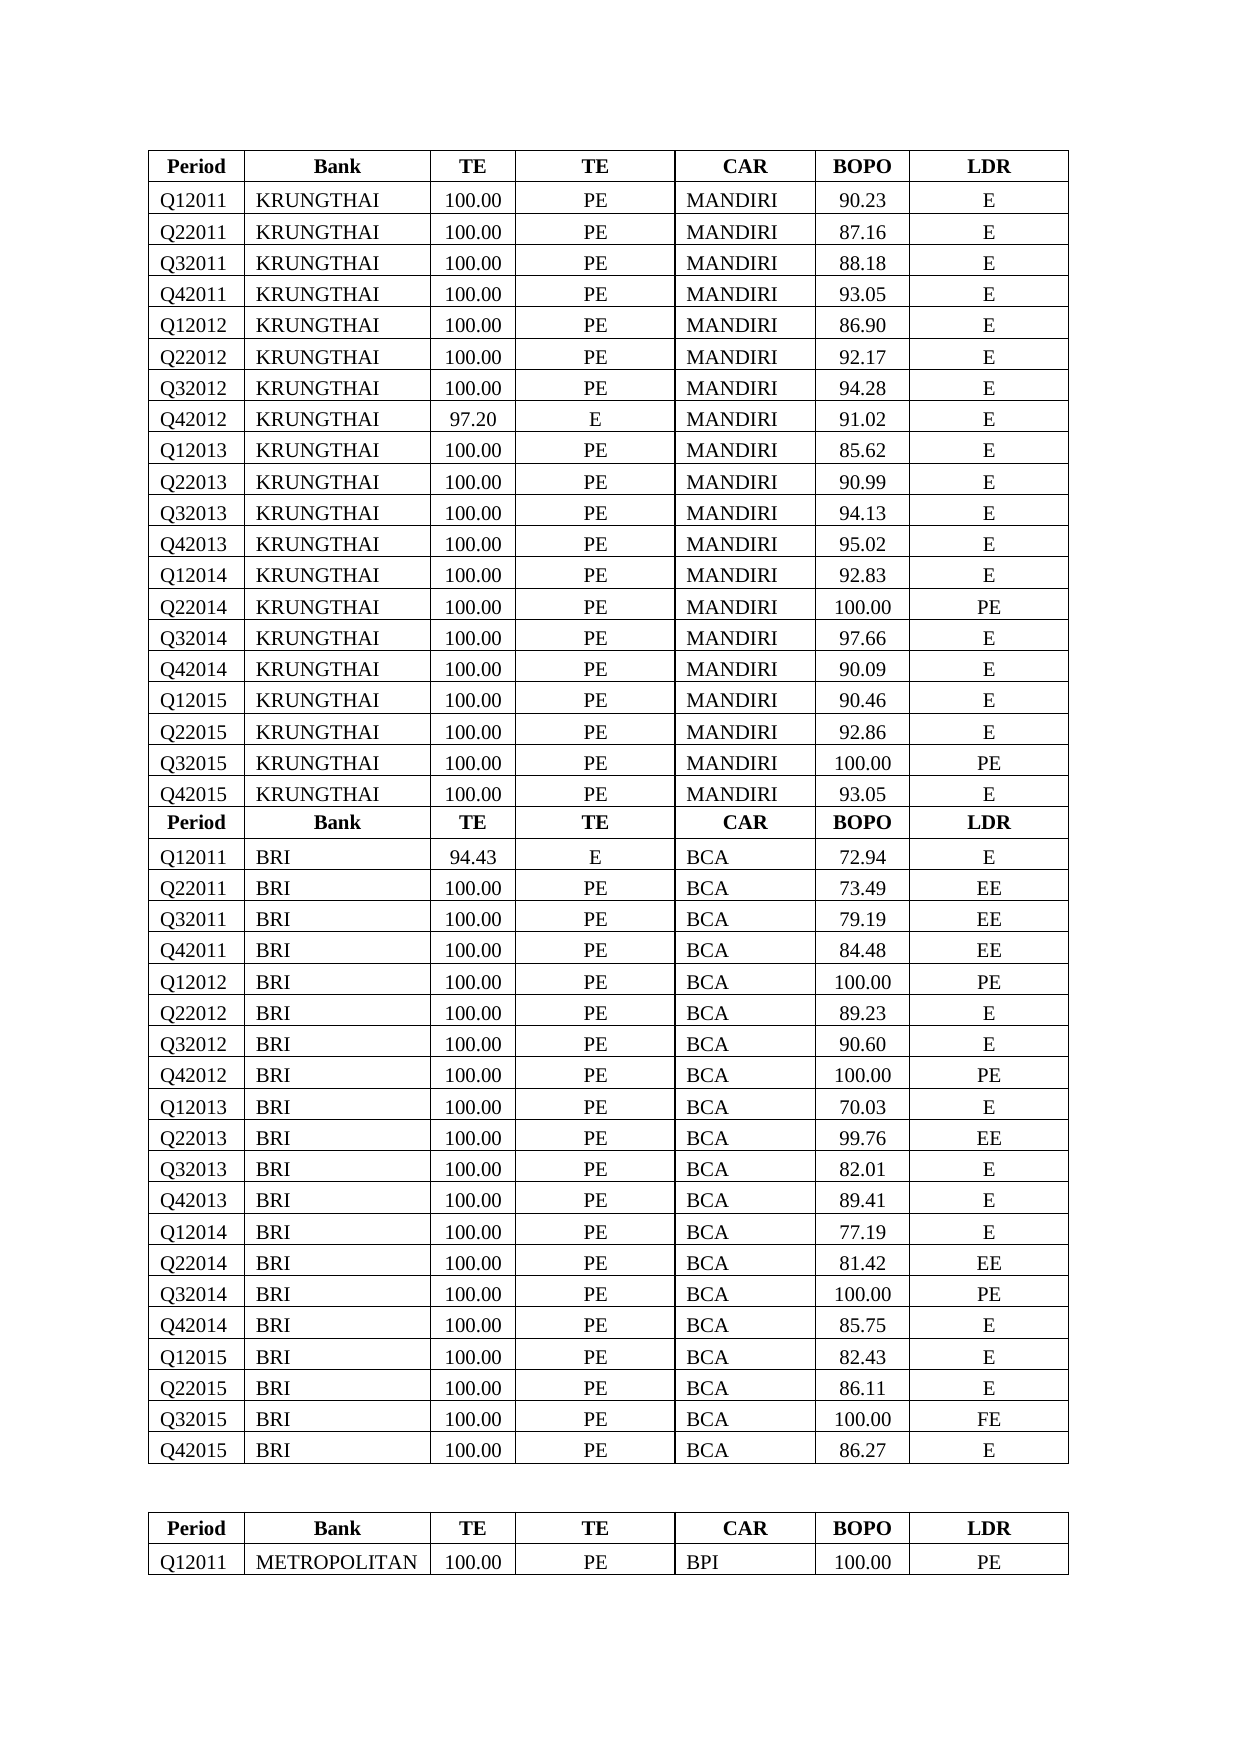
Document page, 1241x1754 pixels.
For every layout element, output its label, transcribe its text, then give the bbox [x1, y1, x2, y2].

table_cell E [516, 401, 674, 431]
table_cell E [910, 620, 1068, 650]
table_cell E [910, 1089, 1068, 1119]
table_cell 77.19 [816, 1214, 909, 1244]
table_cell 100.00 [816, 589, 909, 619]
table_cell 100.00 [431, 964, 515, 994]
table_cell 100.00 [431, 432, 515, 462]
table_cell 100.00 [431, 557, 515, 587]
table_cell Bank [245, 1513, 430, 1543]
table_cell 73.49 [816, 870, 909, 900]
table_cell Q12015 [149, 682, 244, 712]
table_cell PE [516, 682, 674, 712]
table_cell BRI [245, 1120, 430, 1150]
table_cell BRI [245, 870, 430, 900]
table_cell BRI [245, 995, 430, 1025]
table_cell BCA [676, 839, 815, 869]
table_cell E [910, 651, 1068, 681]
table_cell BRI [245, 964, 430, 994]
table_cell Q32015 [149, 745, 244, 775]
table_cell Q32014 [149, 620, 244, 650]
table_cell 100.00 [431, 1245, 515, 1275]
table_cell Period [149, 1513, 244, 1543]
table_cell MANDIRI [676, 464, 815, 494]
table_cell 90.99 [816, 464, 909, 494]
table_cell BCA [676, 1307, 815, 1337]
table_cell 84.48 [816, 932, 909, 962]
table_cell PE [516, 1120, 674, 1150]
table_cell Bank [245, 807, 430, 837]
table_cell Q42012 [149, 1057, 244, 1087]
table_cell 97.20 [431, 401, 515, 431]
table_cell MANDIRI [676, 432, 815, 462]
table_cell MANDIRI [676, 401, 815, 431]
table_cell BRI [245, 1214, 430, 1244]
table_cell MANDIRI [676, 307, 815, 337]
table_cell Q32014 [149, 1276, 244, 1306]
table_cell Q42015 [149, 776, 244, 806]
table_cell 86.90 [816, 307, 909, 337]
table_cell PE [516, 964, 674, 994]
table_cell E [910, 370, 1068, 400]
table_cell E [910, 776, 1068, 806]
table_cell Q32011 [149, 245, 244, 275]
table_cell 85.75 [816, 1307, 909, 1337]
table_cell BOPO [816, 151, 909, 181]
table_cell Period [149, 151, 244, 181]
table_cell TE [516, 807, 674, 837]
table_cell PE [516, 1339, 674, 1369]
table_cell EE [910, 870, 1068, 900]
table_cell MANDIRI [676, 526, 815, 556]
table_cell FE [910, 1401, 1068, 1431]
table_cell PE [516, 1276, 674, 1306]
table_cell PE [516, 651, 674, 681]
table_cell 100.00 [431, 307, 515, 337]
table_cell 94.28 [816, 370, 909, 400]
table_cell MANDIRI [676, 745, 815, 775]
table_cell 89.23 [816, 995, 909, 1025]
table_cell 88.18 [816, 245, 909, 275]
table_cell 100.00 [816, 1544, 909, 1574]
table_cell 72.94 [816, 839, 909, 869]
table_cell 100.00 [431, 776, 515, 806]
table_cell 100.00 [431, 245, 515, 275]
table_cell KRUNGTHAI [245, 339, 430, 369]
table_cell 70.03 [816, 1089, 909, 1119]
table_cell E [910, 557, 1068, 587]
table_cell 100.00 [431, 901, 515, 931]
table_cell E [910, 1214, 1068, 1244]
table_cell MANDIRI [676, 589, 815, 619]
table_cell BCA [676, 932, 815, 962]
table_cell KRUNGTHAI [245, 682, 430, 712]
table_cell E [910, 495, 1068, 525]
table_cell PE [516, 182, 674, 212]
table_cell PE [516, 620, 674, 650]
table_cell BCA [676, 1182, 815, 1212]
table_cell PE [516, 1432, 674, 1462]
table_cell Period [149, 807, 244, 837]
table_cell Q12015 [149, 1339, 244, 1369]
table_cell Q12011 [149, 839, 244, 869]
table_cell PE [516, 745, 674, 775]
table_cell E [910, 1151, 1068, 1181]
table_cell 85.62 [816, 432, 909, 462]
table_cell 100.00 [431, 1151, 515, 1181]
table_cell E [910, 1026, 1068, 1056]
table_cell MANDIRI [676, 214, 815, 244]
table_cell Q12011 [149, 182, 244, 212]
table_cell 92.86 [816, 714, 909, 744]
table_cell 100.00 [431, 1307, 515, 1337]
table_cell E [910, 339, 1068, 369]
table_cell 93.05 [816, 276, 909, 306]
table_cell BRI [245, 1057, 430, 1087]
table_cell BRI [245, 1182, 430, 1212]
table_cell BRI [245, 1370, 430, 1400]
table_cell PE [910, 1544, 1068, 1574]
table_cell PE [516, 870, 674, 900]
table_cell E [910, 276, 1068, 306]
table_cell 100.00 [431, 1057, 515, 1087]
table_cell PE [516, 1026, 674, 1056]
table_cell CAR [676, 151, 815, 181]
table_cell PE [516, 557, 674, 587]
table_cell PE [910, 589, 1068, 619]
table_cell KRUNGTHAI [245, 370, 430, 400]
table_cell KRUNGTHAI [245, 651, 430, 681]
table_cell 100.00 [431, 1339, 515, 1369]
table_cell Q22014 [149, 589, 244, 619]
table_cell LDR [910, 151, 1068, 181]
table_cell E [910, 401, 1068, 431]
table_cell LDR [910, 807, 1068, 837]
table_cell Q12014 [149, 557, 244, 587]
table_cell PE [516, 339, 674, 369]
table_cell 92.83 [816, 557, 909, 587]
table_cell Q22015 [149, 714, 244, 744]
table_cell BCA [676, 1401, 815, 1431]
table_cell 100.00 [431, 745, 515, 775]
table_cell PE [516, 464, 674, 494]
table_cell BCA [676, 1245, 815, 1275]
table_cell BRI [245, 901, 430, 931]
table_cell BCA [676, 1120, 815, 1150]
table_cell 89.41 [816, 1182, 909, 1212]
table_cell Q42013 [149, 1182, 244, 1212]
table_cell Q32013 [149, 495, 244, 525]
table_cell BCA [676, 1276, 815, 1306]
table_cell MANDIRI [676, 339, 815, 369]
table_cell KRUNGTHAI [245, 557, 430, 587]
table_cell E [910, 432, 1068, 462]
table_cell 100.00 [431, 1089, 515, 1119]
table_cell KRUNGTHAI [245, 432, 430, 462]
table_cell BRI [245, 1307, 430, 1337]
table_cell BRI [245, 1276, 430, 1306]
table_cell 100.00 [431, 464, 515, 494]
table_cell PE [516, 495, 674, 525]
table_cell MANDIRI [676, 182, 815, 212]
table_cell 100.00 [431, 1370, 515, 1400]
table_cell Q22013 [149, 464, 244, 494]
table_cell PE [516, 776, 674, 806]
table_cell Q32013 [149, 1151, 244, 1181]
table_cell 97.66 [816, 620, 909, 650]
table_cell PE [516, 245, 674, 275]
table_cell 100.00 [816, 745, 909, 775]
table_cell PE [516, 276, 674, 306]
table_cell BOPO [816, 1513, 909, 1543]
table_cell 100.00 [431, 1401, 515, 1431]
table_cell 100.00 [431, 651, 515, 681]
table_cell E [910, 1370, 1068, 1400]
table_cell 79.19 [816, 901, 909, 931]
table_cell MANDIRI [676, 620, 815, 650]
table_cell BPI [676, 1544, 815, 1574]
table_cell E [910, 1432, 1068, 1462]
table_cell BCA [676, 1432, 815, 1462]
table_cell BRI [245, 1245, 430, 1275]
table_cell KRUNGTHAI [245, 307, 430, 337]
table_cell BRI [245, 1026, 430, 1056]
table_cell Q22015 [149, 1370, 244, 1400]
table_cell 100.00 [816, 1401, 909, 1431]
table_cell 100.00 [431, 495, 515, 525]
table_cell 100.00 [431, 370, 515, 400]
table_cell Q32011 [149, 901, 244, 931]
table_cell KRUNGTHAI [245, 589, 430, 619]
table_cell Q42015 [149, 1432, 244, 1462]
table_cell PE [516, 432, 674, 462]
table_cell BCA [676, 964, 815, 994]
table_cell BRI [245, 839, 430, 869]
table_cell BCA [676, 1026, 815, 1056]
table_cell 90.46 [816, 682, 909, 712]
table_cell MANDIRI [676, 370, 815, 400]
table_cell Q32012 [149, 370, 244, 400]
table_cell KRUNGTHAI [245, 776, 430, 806]
table_cell PE [910, 745, 1068, 775]
table_cell KRUNGTHAI [245, 276, 430, 306]
table_cell Q42011 [149, 932, 244, 962]
table_cell E [910, 464, 1068, 494]
table_cell E [910, 245, 1068, 275]
table_cell Q12011 [149, 1544, 244, 1574]
table_cell KRUNGTHAI [245, 526, 430, 556]
table_cell PE [516, 1544, 674, 1574]
table_cell E [516, 839, 674, 869]
table_cell BOPO [816, 807, 909, 837]
table_cell 86.27 [816, 1432, 909, 1462]
table_cell 94.13 [816, 495, 909, 525]
table_cell 100.00 [431, 870, 515, 900]
table_cell KRUNGTHAI [245, 214, 430, 244]
table_cell TE [431, 807, 515, 837]
table_cell 100.00 [431, 1432, 515, 1462]
table_cell 100.00 [431, 1544, 515, 1574]
table_cell MANDIRI [676, 714, 815, 744]
table_cell BRI [245, 1151, 430, 1181]
table_cell PE [516, 714, 674, 744]
table_cell BCA [676, 1089, 815, 1119]
table_cell Q22012 [149, 339, 244, 369]
table_cell 100.00 [431, 182, 515, 212]
table_cell E [910, 682, 1068, 712]
table_cell MANDIRI [676, 776, 815, 806]
table_cell Q22012 [149, 995, 244, 1025]
table_cell PE [516, 307, 674, 337]
table_cell 90.23 [816, 182, 909, 212]
table_cell 81.42 [816, 1245, 909, 1275]
table_cell Q42011 [149, 276, 244, 306]
table_cell 100.00 [431, 714, 515, 744]
table_cell 91.02 [816, 401, 909, 431]
table_cell Q32015 [149, 1401, 244, 1431]
table_cell Q12012 [149, 307, 244, 337]
table_cell Q12014 [149, 1214, 244, 1244]
table_cell E [910, 182, 1068, 212]
table_cell E [910, 214, 1068, 244]
table_cell 94.43 [431, 839, 515, 869]
table_cell E [910, 307, 1068, 337]
table_cell 86.11 [816, 1370, 909, 1400]
table_cell MANDIRI [676, 276, 815, 306]
table_cell TE [516, 1513, 674, 1543]
table_cell BRI [245, 1401, 430, 1431]
table_cell BRI [245, 932, 430, 962]
table_cell PE [516, 1245, 674, 1275]
table_cell BCA [676, 1151, 815, 1181]
table_cell MANDIRI [676, 682, 815, 712]
table_cell PE [516, 214, 674, 244]
table_cell Q22011 [149, 214, 244, 244]
table_cell PE [516, 1214, 674, 1244]
table_cell 100.00 [431, 1182, 515, 1212]
table_cell PE [516, 1182, 674, 1212]
table_cell PE [516, 1401, 674, 1431]
table_cell BCA [676, 1339, 815, 1369]
table_cell Q22013 [149, 1120, 244, 1150]
table_cell MANDIRI [676, 557, 815, 587]
table_cell BRI [245, 1089, 430, 1119]
table_cell PE [516, 1151, 674, 1181]
table_cell 82.43 [816, 1339, 909, 1369]
table_cell Q22011 [149, 870, 244, 900]
table_cell PE [516, 1307, 674, 1337]
table_cell BCA [676, 995, 815, 1025]
table_cell PE [910, 964, 1068, 994]
table_cell PE [516, 1089, 674, 1119]
table_cell 90.60 [816, 1026, 909, 1056]
table_cell PE [516, 370, 674, 400]
table_cell 95.02 [816, 526, 909, 556]
table_cell BRI [245, 1432, 430, 1462]
table_cell KRUNGTHAI [245, 401, 430, 431]
table_cell PE [910, 1276, 1068, 1306]
table_cell CAR [676, 1513, 815, 1543]
table_cell PE [516, 901, 674, 931]
table_cell Q12013 [149, 432, 244, 462]
table_cell E [910, 526, 1068, 556]
table_cell Q12013 [149, 1089, 244, 1119]
table_cell Q42012 [149, 401, 244, 431]
table_cell KRUNGTHAI [245, 745, 430, 775]
table_cell 100.00 [431, 1276, 515, 1306]
table_cell BCA [676, 1214, 815, 1244]
table_cell BCA [676, 901, 815, 931]
table_cell KRUNGTHAI [245, 182, 430, 212]
table_cell KRUNGTHAI [245, 714, 430, 744]
table_cell BCA [676, 870, 815, 900]
table_cell Q42014 [149, 1307, 244, 1337]
table_cell KRUNGTHAI [245, 620, 430, 650]
table_cell [149, 1464, 1069, 1512]
table_cell PE [516, 589, 674, 619]
table_cell MANDIRI [676, 495, 815, 525]
table_cell 87.16 [816, 214, 909, 244]
table_cell EE [910, 1245, 1068, 1275]
table_cell Q42014 [149, 651, 244, 681]
table_cell 100.00 [816, 964, 909, 994]
table_cell BCA [676, 1057, 815, 1087]
table_cell PE [516, 526, 674, 556]
table_cell BCA [676, 1370, 815, 1400]
table_cell EE [910, 901, 1068, 931]
table_cell 100.00 [431, 1120, 515, 1150]
table_cell LDR [910, 1513, 1068, 1543]
table_cell PE [516, 995, 674, 1025]
table_cell 92.17 [816, 339, 909, 369]
table_cell Bank [245, 151, 430, 181]
table_cell 100.00 [431, 620, 515, 650]
table_cell E [910, 1182, 1068, 1212]
table_cell 90.09 [816, 651, 909, 681]
table_cell KRUNGTHAI [245, 464, 430, 494]
table_cell 100.00 [431, 214, 515, 244]
table_cell EE [910, 932, 1068, 962]
table_cell 82.01 [816, 1151, 909, 1181]
table_cell 100.00 [431, 995, 515, 1025]
table_cell KRUNGTHAI [245, 495, 430, 525]
table_cell 100.00 [431, 682, 515, 712]
table_cell CAR [676, 807, 815, 837]
table_cell 93.05 [816, 776, 909, 806]
table_cell MANDIRI [676, 245, 815, 275]
table_cell Q42013 [149, 526, 244, 556]
table_cell Q32012 [149, 1026, 244, 1056]
table_cell E [910, 1339, 1068, 1369]
table_cell PE [516, 1057, 674, 1087]
table_cell MANDIRI [676, 651, 815, 681]
table_cell 100.00 [816, 1276, 909, 1306]
table_cell PE [910, 1057, 1068, 1087]
table_cell KRUNGTHAI [245, 245, 430, 275]
table_cell E [910, 1307, 1068, 1337]
table_cell 99.76 [816, 1120, 909, 1150]
table_cell METROPOLITAN [245, 1544, 430, 1574]
table_cell 100.00 [431, 276, 515, 306]
table_cell PE [516, 1370, 674, 1400]
table_cell E [910, 839, 1068, 869]
table_cell E [910, 714, 1068, 744]
table_cell EE [910, 1120, 1068, 1150]
table_cell PE [516, 932, 674, 962]
table_cell Q12012 [149, 964, 244, 994]
table_cell 100.00 [431, 526, 515, 556]
table_cell Q22014 [149, 1245, 244, 1275]
table_cell E [910, 995, 1068, 1025]
table_cell BRI [245, 1339, 430, 1369]
table_cell TE [431, 151, 515, 181]
table_cell TE [431, 1513, 515, 1543]
table_cell 100.00 [431, 339, 515, 369]
table_cell 100.00 [431, 589, 515, 619]
table_cell 100.00 [431, 932, 515, 962]
table_cell 100.00 [431, 1214, 515, 1244]
table_cell 100.00 [816, 1057, 909, 1087]
table_cell TE [516, 151, 674, 181]
table_cell 100.00 [431, 1026, 515, 1056]
